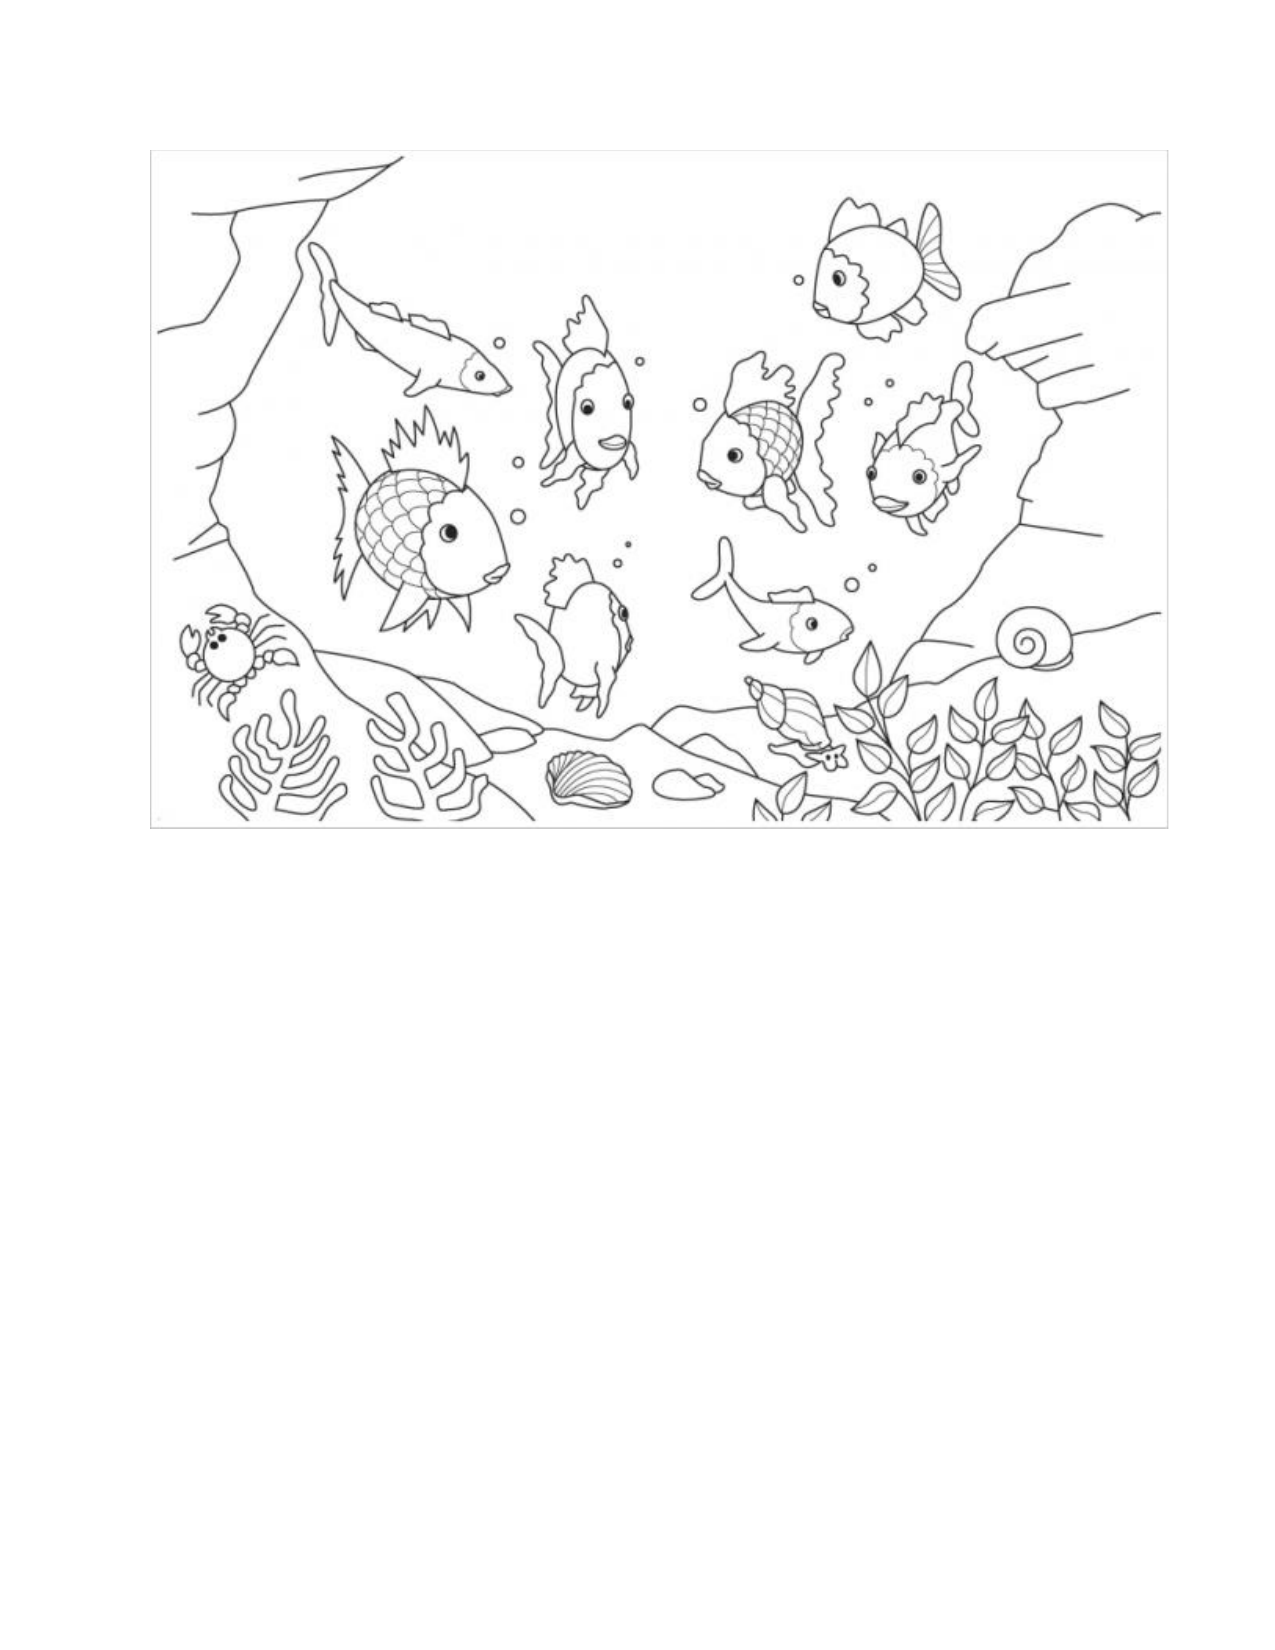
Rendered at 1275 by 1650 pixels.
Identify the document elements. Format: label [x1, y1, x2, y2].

picture [150, 150, 1169, 829]
